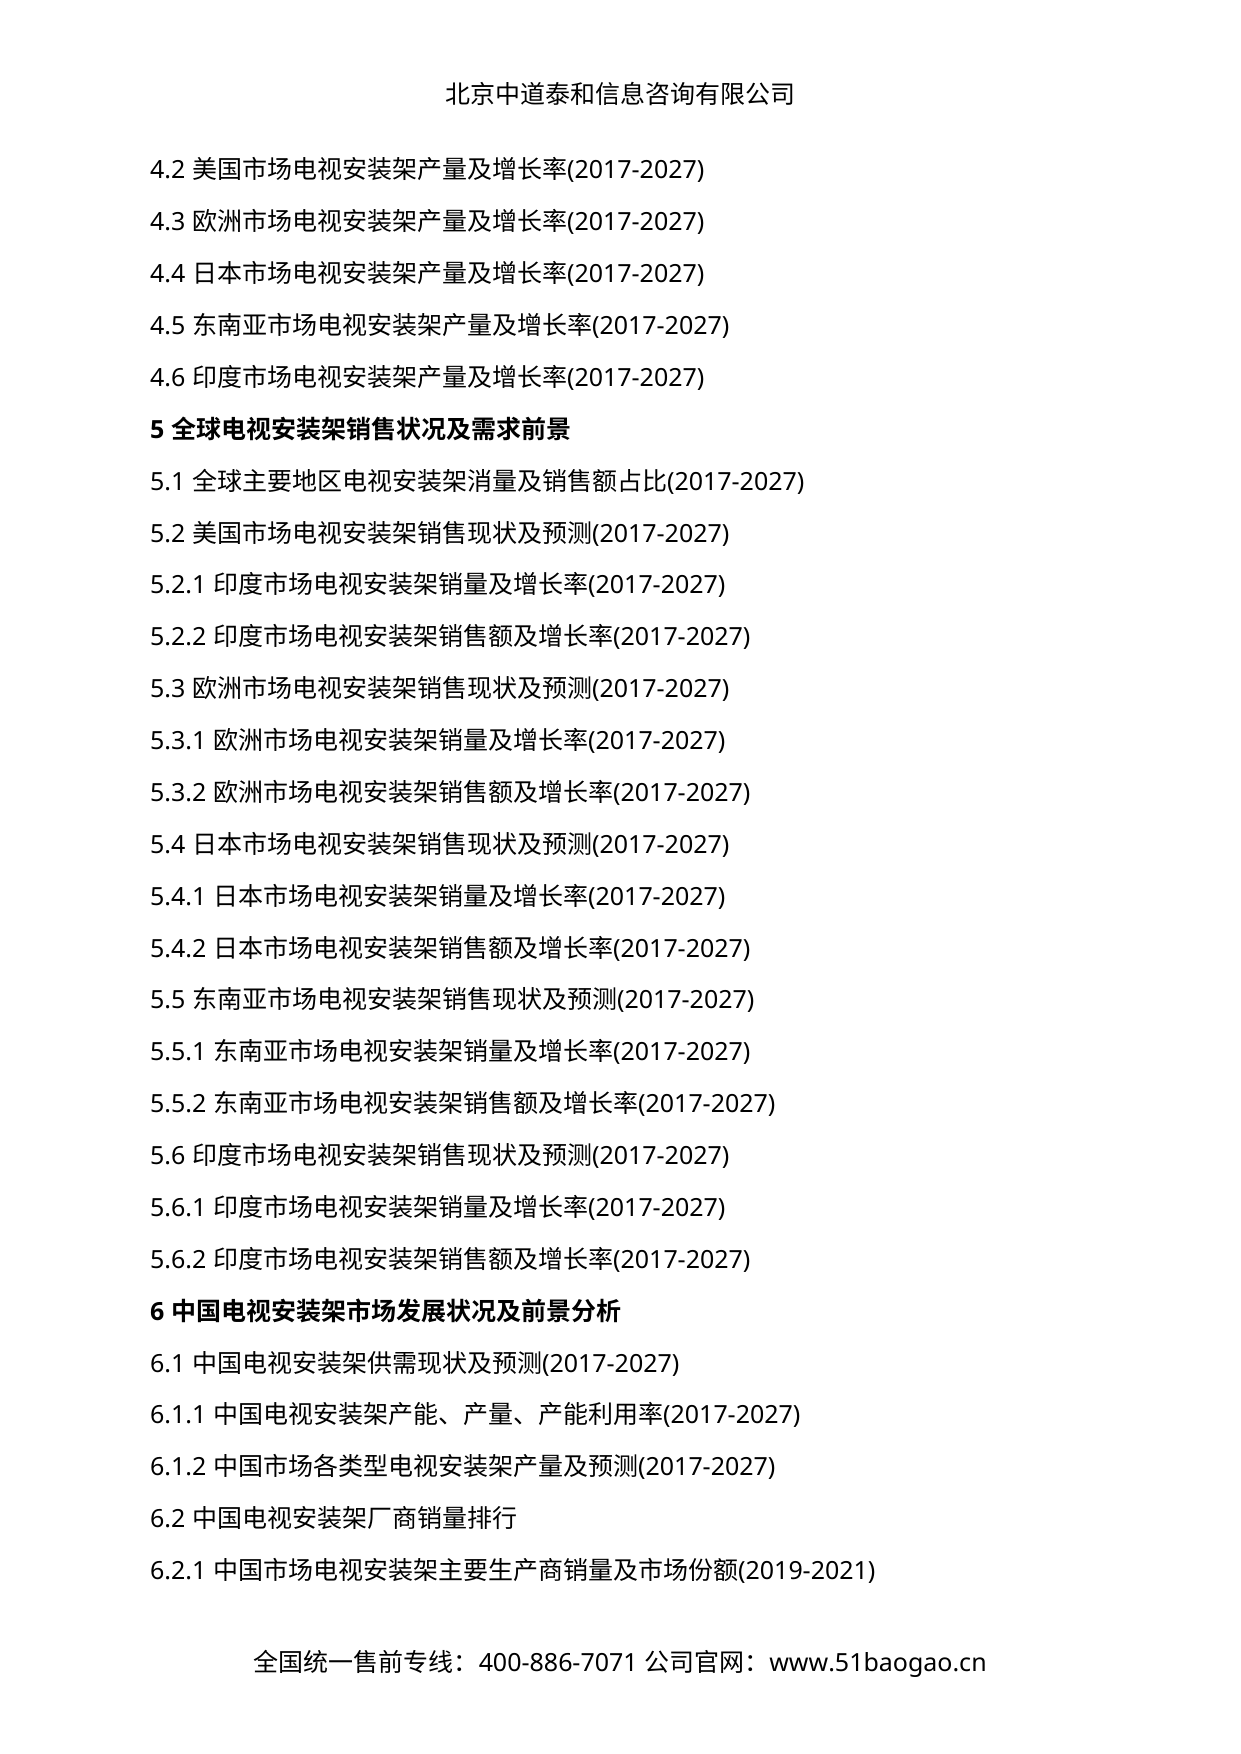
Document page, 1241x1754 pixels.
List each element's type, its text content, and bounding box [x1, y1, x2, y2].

text 4.4 日本市场电视安装架产量及增长率(2017-2027) [150, 254, 1090, 290]
text 6.1.2 中国市场各类型电视安装架产量及预测(2017-2027) [150, 1447, 1090, 1483]
text 6.1 中国电视安装架供需现状及预测(2017-2027) [150, 1343, 1090, 1379]
text 5.1 全球主要地区电视安装架消量及销售额占比(2017-2027) [150, 461, 1090, 497]
text 6.1.1 中国电视安装架产能、产量、产能利用率(2017-2027) [150, 1395, 1090, 1431]
text 5.3.1 欧洲市场电视安装架销量及增长率(2017-2027) [150, 721, 1090, 757]
text 5 全球电视安装架销售状况及需求前景 [150, 409, 1090, 446]
text 5.2.1 印度市场电视安装架销量及增长率(2017-2027) [150, 565, 1090, 601]
text 5.6 印度市场电视安装架销售现状及预测(2017-2027) [150, 1136, 1090, 1172]
text 4.5 东南亚市场电视安装架产量及增长率(2017-2027) [150, 306, 1090, 342]
text 5.3.2 欧洲市场电视安装架销售额及增长率(2017-2027) [150, 772, 1090, 809]
text 5.6.1 印度市场电视安装架销量及增长率(2017-2027) [150, 1187, 1090, 1224]
text 5.4.2 日本市场电视安装架销售额及增长率(2017-2027) [150, 928, 1090, 964]
text 4.3 欧洲市场电视安装架产量及增长率(2017-2027) [150, 202, 1090, 238]
text 4.6 印度市场电视安装架产量及增长率(2017-2027) [150, 357, 1090, 394]
text 5.2.2 印度市场电视安装架销售额及增长率(2017-2027) [150, 617, 1090, 653]
text 6.2.1 中国市场电视安装架主要生产商销量及市场份额(2019-2021) [150, 1551, 1090, 1587]
text 5.2 美国市场电视安装架销售现状及预测(2017-2027) [150, 513, 1090, 549]
text 5.4.1 日本市场电视安装架销量及增长率(2017-2027) [150, 876, 1090, 912]
text 4.2 美国市场电视安装架产量及增长率(2017-2027) [150, 150, 1090, 186]
text 5.5.1 东南亚市场电视安装架销量及增长率(2017-2027) [150, 1032, 1090, 1068]
text 5.5.2 东南亚市场电视安装架销售额及增长率(2017-2027) [150, 1084, 1090, 1120]
text 5.3 欧洲市场电视安装架销售现状及预测(2017-2027) [150, 669, 1090, 705]
text 5.6.2 印度市场电视安装架销售额及增长率(2017-2027) [150, 1239, 1090, 1276]
text 5.4 日本市场电视安装架销售现状及预测(2017-2027) [150, 824, 1090, 861]
text 5.5 东南亚市场电视安装架销售现状及预测(2017-2027) [150, 980, 1090, 1016]
text 6.2 中国电视安装架厂商销量排行 [150, 1499, 1090, 1535]
text 6 中国电视安装架市场发展状况及前景分析 [150, 1291, 1090, 1327]
